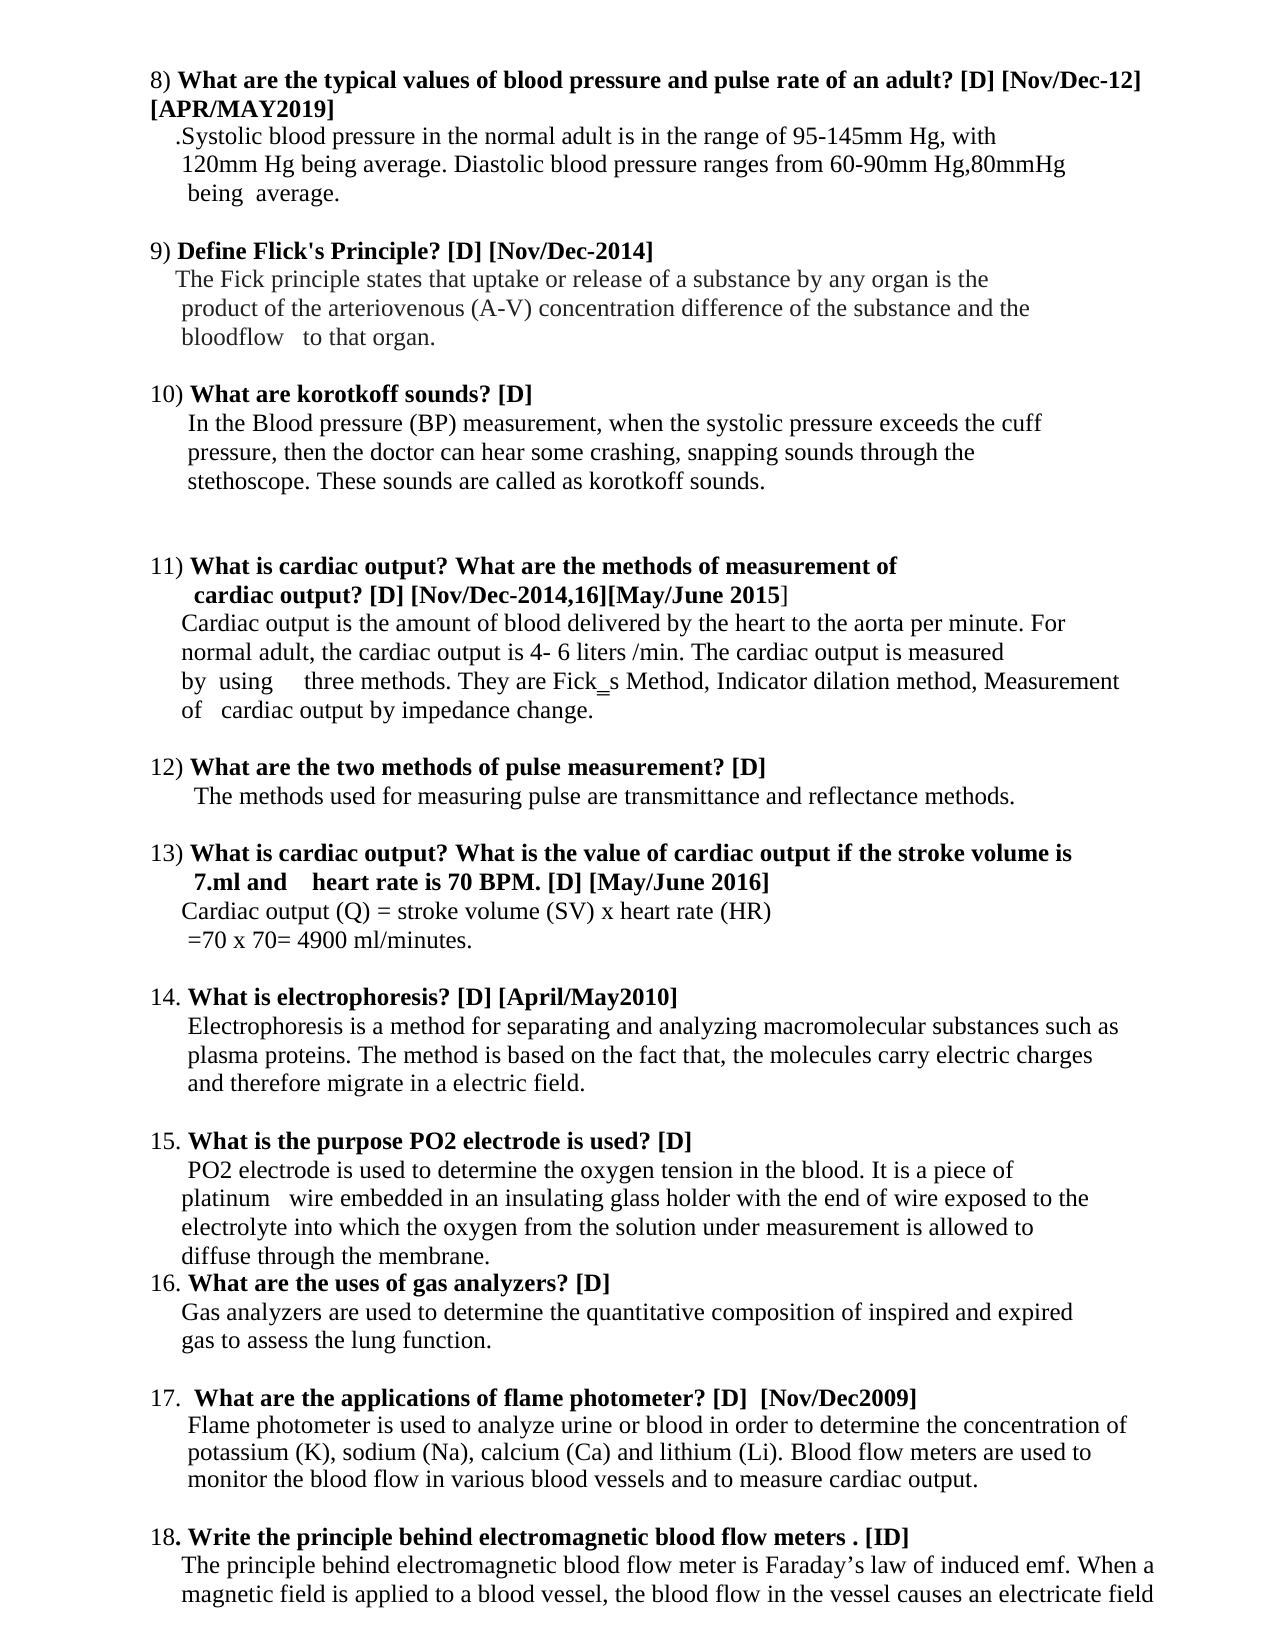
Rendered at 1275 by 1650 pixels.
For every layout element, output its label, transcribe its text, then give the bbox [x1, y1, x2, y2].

text 13) What is cardiac output? What is the value of cardiac output if the stroke volume is 7.ml and heart rate is 70 BPM. [D] [May/June 2016] [150, 838, 1101, 896]
text The Fick principle states that uptake or release of a substance by any organ is the product of the arteriovenous (A-V) concentration difference of the substance and the bloodflow to that organ. [175, 264, 1065, 351]
text 16. What are the uses of gas analyzers? [D] [150, 1270, 1162, 1297]
text 14. What is electrophoresis? [D] [April/May2010] [150, 982, 1162, 1011]
text PO2 electrode is used to determine the oxygen tension in the blood. It is a piece of platinum wire embedded in an insulating glass holder with the end of wire exposed to the electrolyte into which the oxygen from the solution under measurement is allowed to diffuse through the membrane. [181, 1155, 1105, 1270]
text Cardiac output is the amount of blood delivered by the heart to the aorta per minute. For normal adult, the cardiac output is 4- 6 liters /min. The cardiac output is measured [181, 608, 1080, 666]
text 10) What are korotkoff sounds? [D] [150, 379, 1162, 408]
text Gas analyzers are used to determine the quantitative composition of inspired and expired gas to assess the lung function. [181, 1297, 1107, 1354]
text 12) What are the two methods of pulse measurement? [D] [150, 752, 1162, 781]
text Cardiac output (Q) = stroke volume (SV) x heart rate (HR) [181, 896, 1162, 925]
text 15. What is the purpose PO2 electrode is used? [D] [150, 1126, 1162, 1155]
text In the Blood pressure (BP) measurement, when the systolic pressure exceeds the cuff pressure, then the doctor can hear some crashing, snapping sounds through the stethoscope. These sounds are called as korotkoff sounds. [187, 408, 1056, 494]
text Flame photometer is used to analyze urine or blood in order to determine the concentration of potassium (K), sodium (Na), calcium (Ca) and lithium (Li). Blood flow meters are used to monitor the blood flow in various blood vessels and to measure cardiac output. [187, 1412, 1128, 1493]
text of cardiac output by impedance change. [181, 695, 1162, 723]
text 11) What is cardiac output? What are the methods of measurement of cardiac output? [D] [Nov/Dec-2014,16][May/June 2015] [150, 551, 961, 608]
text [181, 1550, 1156, 1608]
text Electrophoresis is a method for separating and analyzing macromolecular substances such as plasma proteins. The method is based on the fact that, the molecules carry electric charges and therefore migrate in a electric field. [187, 1011, 1126, 1097]
text =70 x 70= 4900 ml/minutes. [187, 925, 1162, 953]
text 9) Define Flick's Principle? [D] [Nov/Dec-2014] [150, 236, 1162, 264]
text 18. Write the principle behind electromagnetic blood flow meters . [ID] [150, 1522, 1162, 1550]
text The methods used for measuring pulse are transmittance and reflectance methods. [194, 781, 1162, 810]
text 8) What are the typical values of blood pressure and pulse rate of an adult? [D] [Nov/Dec-12] [APR/MAY2019] [150, 65, 1162, 122]
text .Systolic blood pressure in the normal adult is in the range of 95-145mm Hg, with [175, 122, 1162, 149]
text 120mm Hg being average. Diastolic blood pressure ranges from 60-90mm Hg,80mmHg being average. [181, 149, 1101, 207]
text 17. What are the applications of flame photometer? [D] [Nov/Dec2009] [150, 1383, 1162, 1412]
text by using three methods. They are Fick‗s Method, Indicator dilation method, Measurement [181, 666, 1162, 695]
